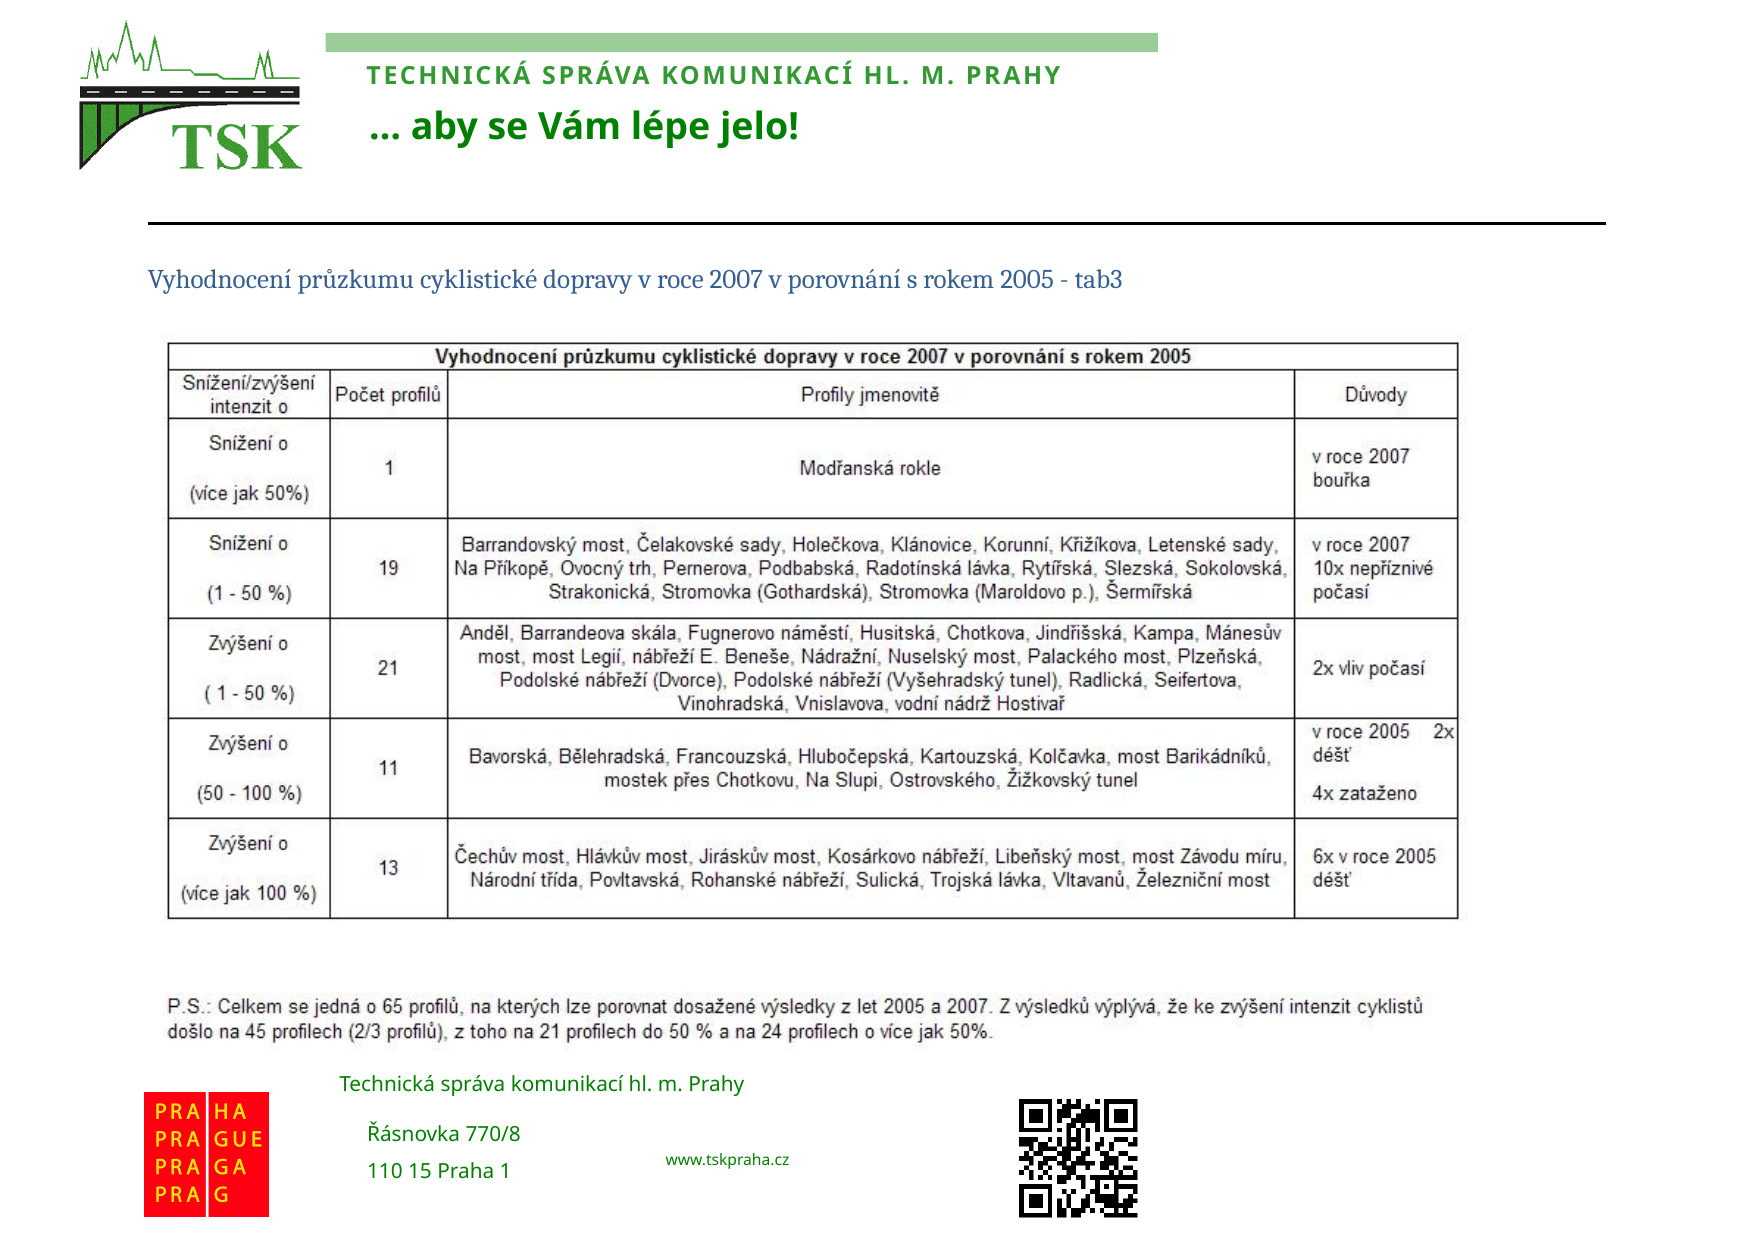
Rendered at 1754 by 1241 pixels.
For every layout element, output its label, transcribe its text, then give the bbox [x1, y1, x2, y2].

picture [144, 1092, 269, 1217]
picture [162, 334, 1469, 1056]
picture [1001, 1080, 1156, 1236]
subtitle Vyhodnocení průzkumu cyklistické dopravy v roce 2007 v porovnání s rokem 2005 - tab3 [148, 264, 1606, 295]
picture [73, 19, 306, 176]
